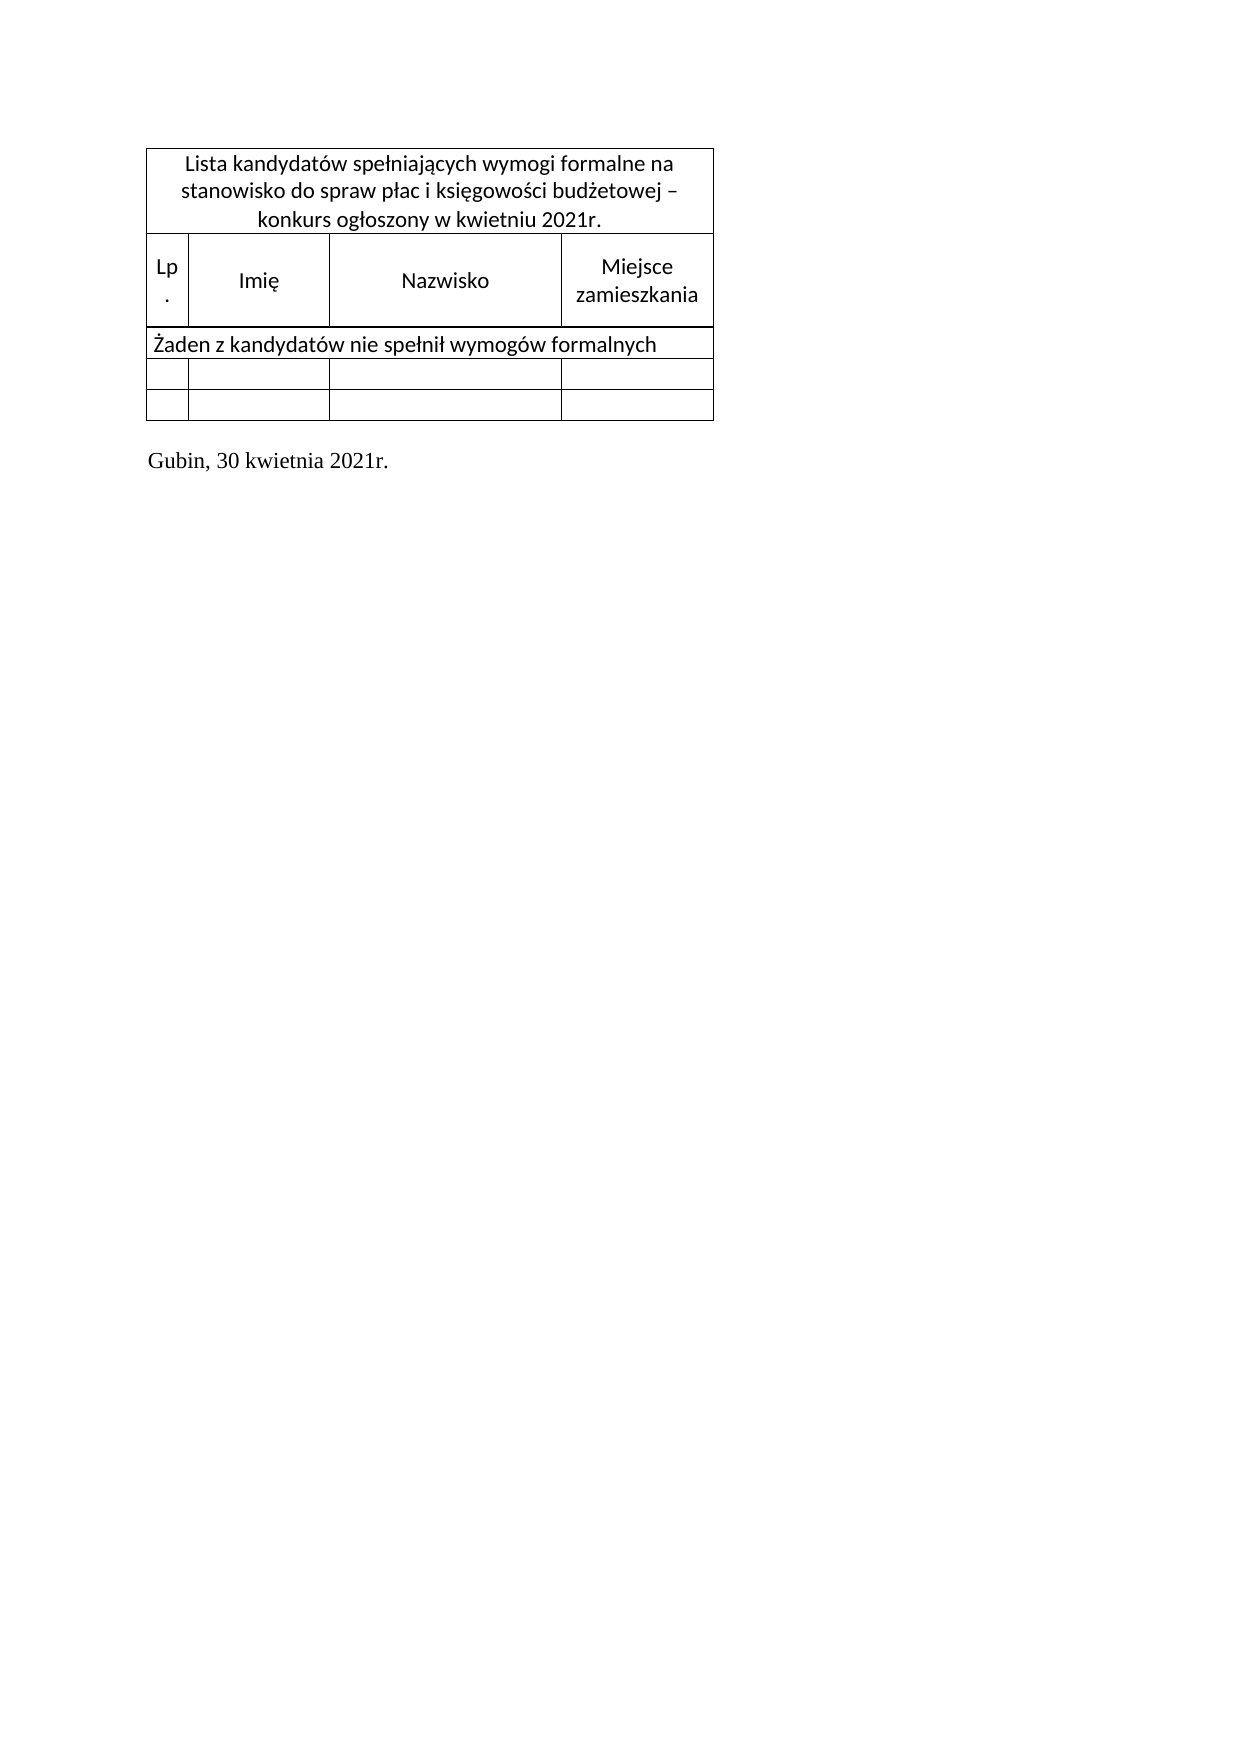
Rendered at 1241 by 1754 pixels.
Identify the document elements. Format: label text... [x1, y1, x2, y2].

table_cell [189, 390, 329, 420]
table_cell Miejsce zamieszkania [562, 234, 713, 326]
table_cell Imię [189, 234, 329, 326]
text Gubin, 30 kwietnia 2021r. [148, 448, 1093, 474]
table_cell [330, 390, 561, 420]
table_cell Nazwisko [330, 234, 561, 326]
table_cell [562, 390, 713, 420]
table_cell [330, 359, 561, 389]
table_cell [147, 390, 188, 420]
table_cell [562, 359, 713, 389]
table_cell Żaden z kandydatów nie spełnił wymogów formalnych [147, 328, 713, 358]
table_cell Lp. [147, 234, 188, 326]
table_header Lista kandydatów spełniających wymogi formalne na stanowisko do spraw płac i księgowości budżetowej – konkurs ogłoszony w kwietniu 2021r. [147, 149, 713, 233]
table_cell [189, 359, 329, 389]
table_cell [147, 359, 188, 389]
